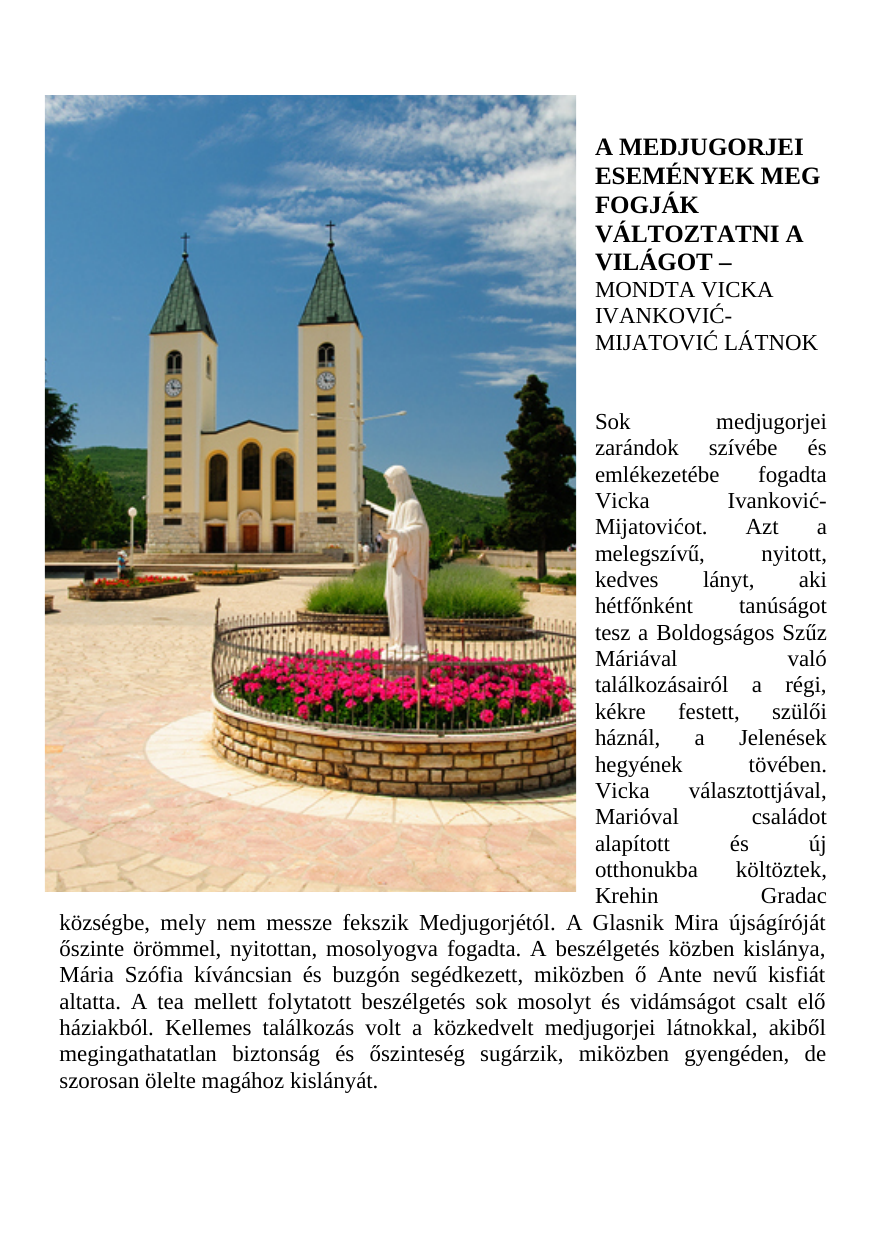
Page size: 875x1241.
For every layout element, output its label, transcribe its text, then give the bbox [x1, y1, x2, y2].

text – Édesanya, feleség, olyasvalaki, aki megéli a szív, az élet teljességét. Míg nézem Önt, másnak tűnik, mint az a Vicka, akit gyakran láttunk a kék háznál, miközben tanúságot tesz a zarándokoknak. [59, 1067, 827, 1146]
picture [44, 95, 576, 890]
text Sok medjugorjei zarándok szívébe és emlékezetébe fogadta Vicka Ivanković-Mijatovićot. Azt a melegszívű, nyitott, kedves lányt, aki hétfőnként tanúságot tesz a Boldogságos Szűz Máriával való találkozásairól a régi, kékre festett, szülői háznál, a Jelenések hegyének tövében. Vicka választottjával, Marióval családot alapított és új otthonukba költöztek, Krehin Gradac községbe, mely nem messze fekszik Medjugorjétól. A Glasnik Mira újságíróját őszinte örömmel, nyitottan, mosolyogva fogadta. A beszélgetés közben kislánya, Mária Szófia kíváncsian és buzgón segédkezett, miközben ő Ante nevű kisfiát altatta. A tea mellett folytatott beszélgetés sok mosolyt és vidámságot csalt elő háziakból. Kellemes találkozás volt a közkedvelt medjugorjei látnokkal, akiből megingathatatlan biztonság és őszinteség sugárzik, miközben gyengéden, de szorosan ölelte magához kislányát. [59, 408, 827, 1067]
text A MEDJUGORJEI ESEMÉNYEK MEG FOGJÁK VÁLTOZTATNI A VILÁGOT – MONDTA VICKA IVANKOVIĆ-MIJATOVIĆ LÁTNOK [576, 132, 827, 355]
